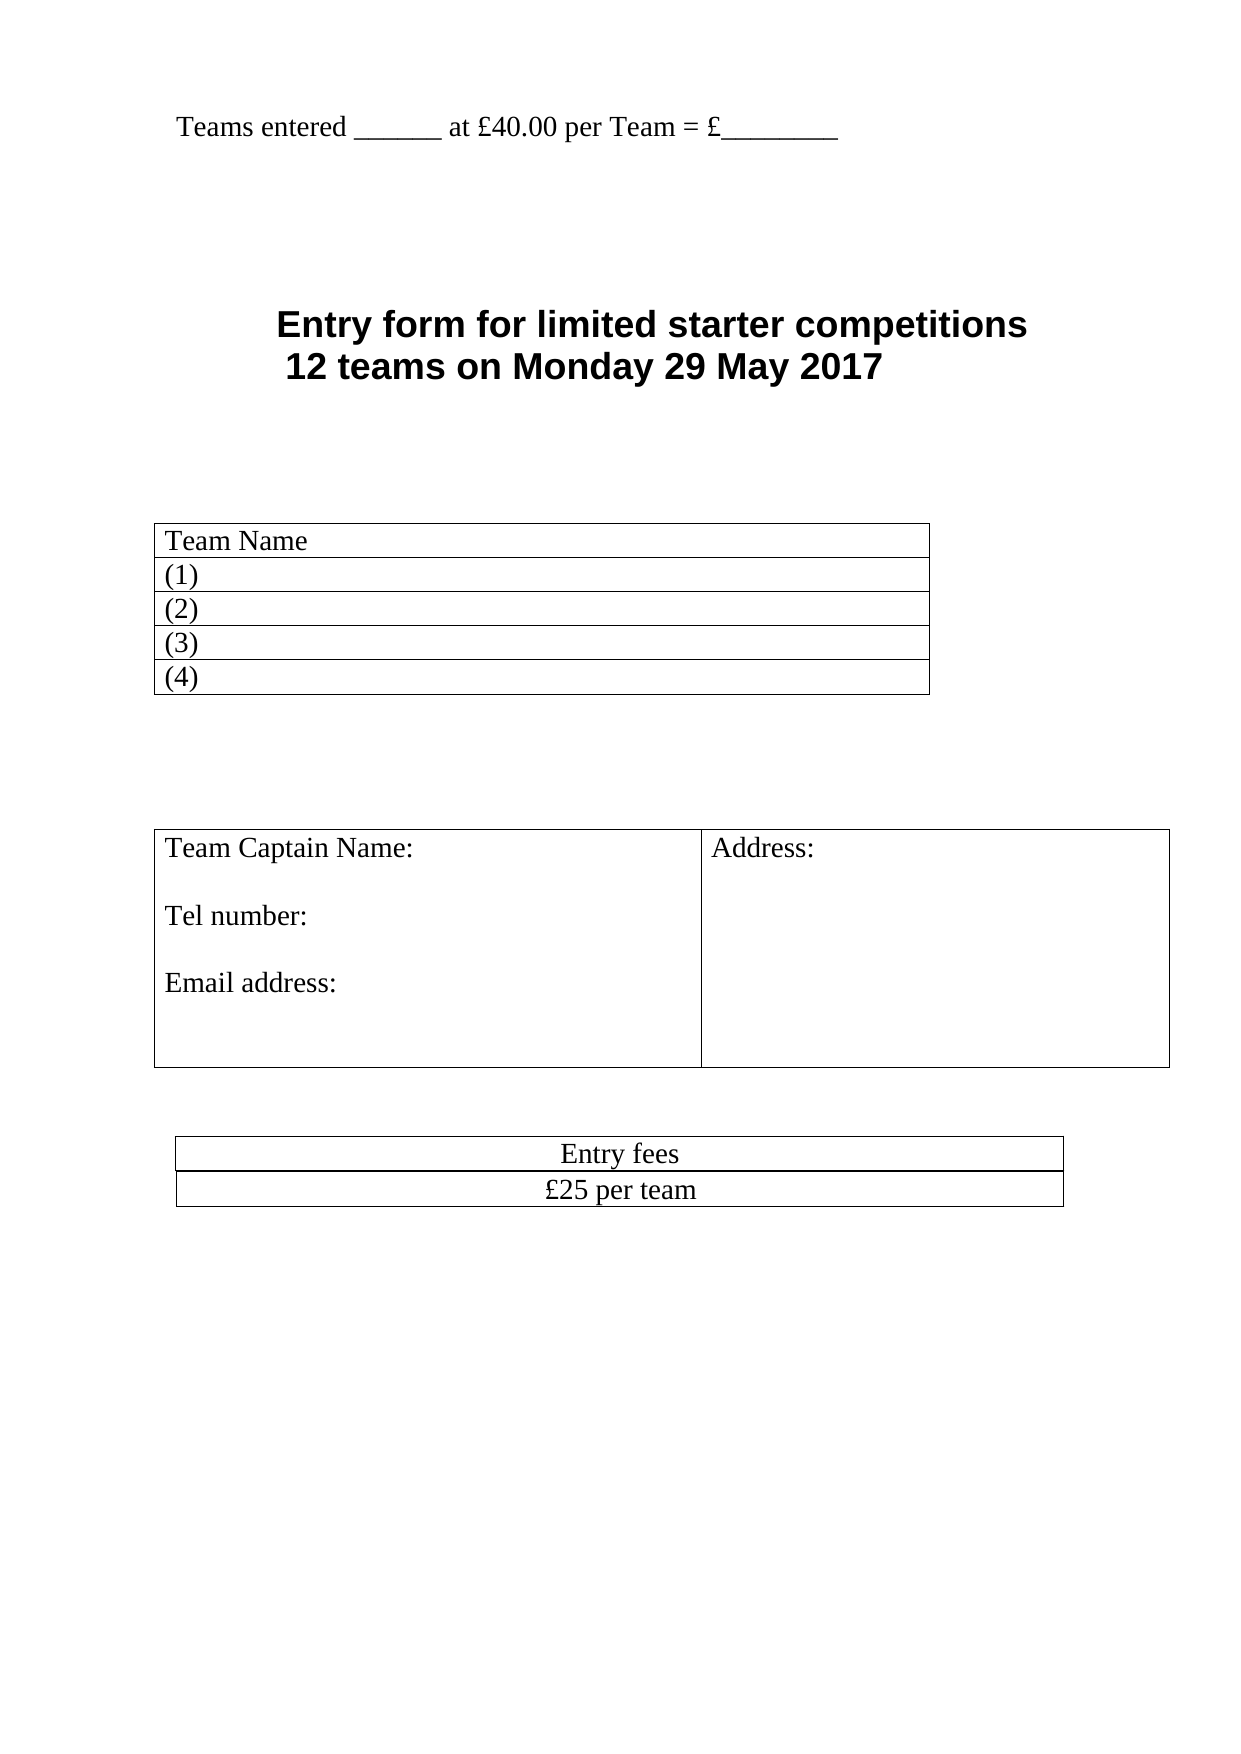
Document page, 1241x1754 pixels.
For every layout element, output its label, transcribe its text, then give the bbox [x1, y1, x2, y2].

text £25 per team [177, 1172, 1063, 1206]
table_cell (3) [155, 626, 929, 659]
text 12 teams on Monday 29 May 2017 [285, 346, 1063, 388]
table_header Team Captain Name: Tel number: Email address: [155, 830, 701, 1067]
text Entry fees [176, 1137, 1063, 1170]
table_cell (4) [155, 660, 929, 693]
table_cell (1) [155, 558, 929, 591]
table_header Address: [702, 830, 1169, 1067]
text Entry form for limited starter competitions [241, 304, 1063, 346]
table_header Team Name [155, 524, 929, 557]
table_cell (2) [155, 592, 929, 625]
text Teams entered ______ at £40.00 per Team = £________ [176, 110, 1062, 143]
